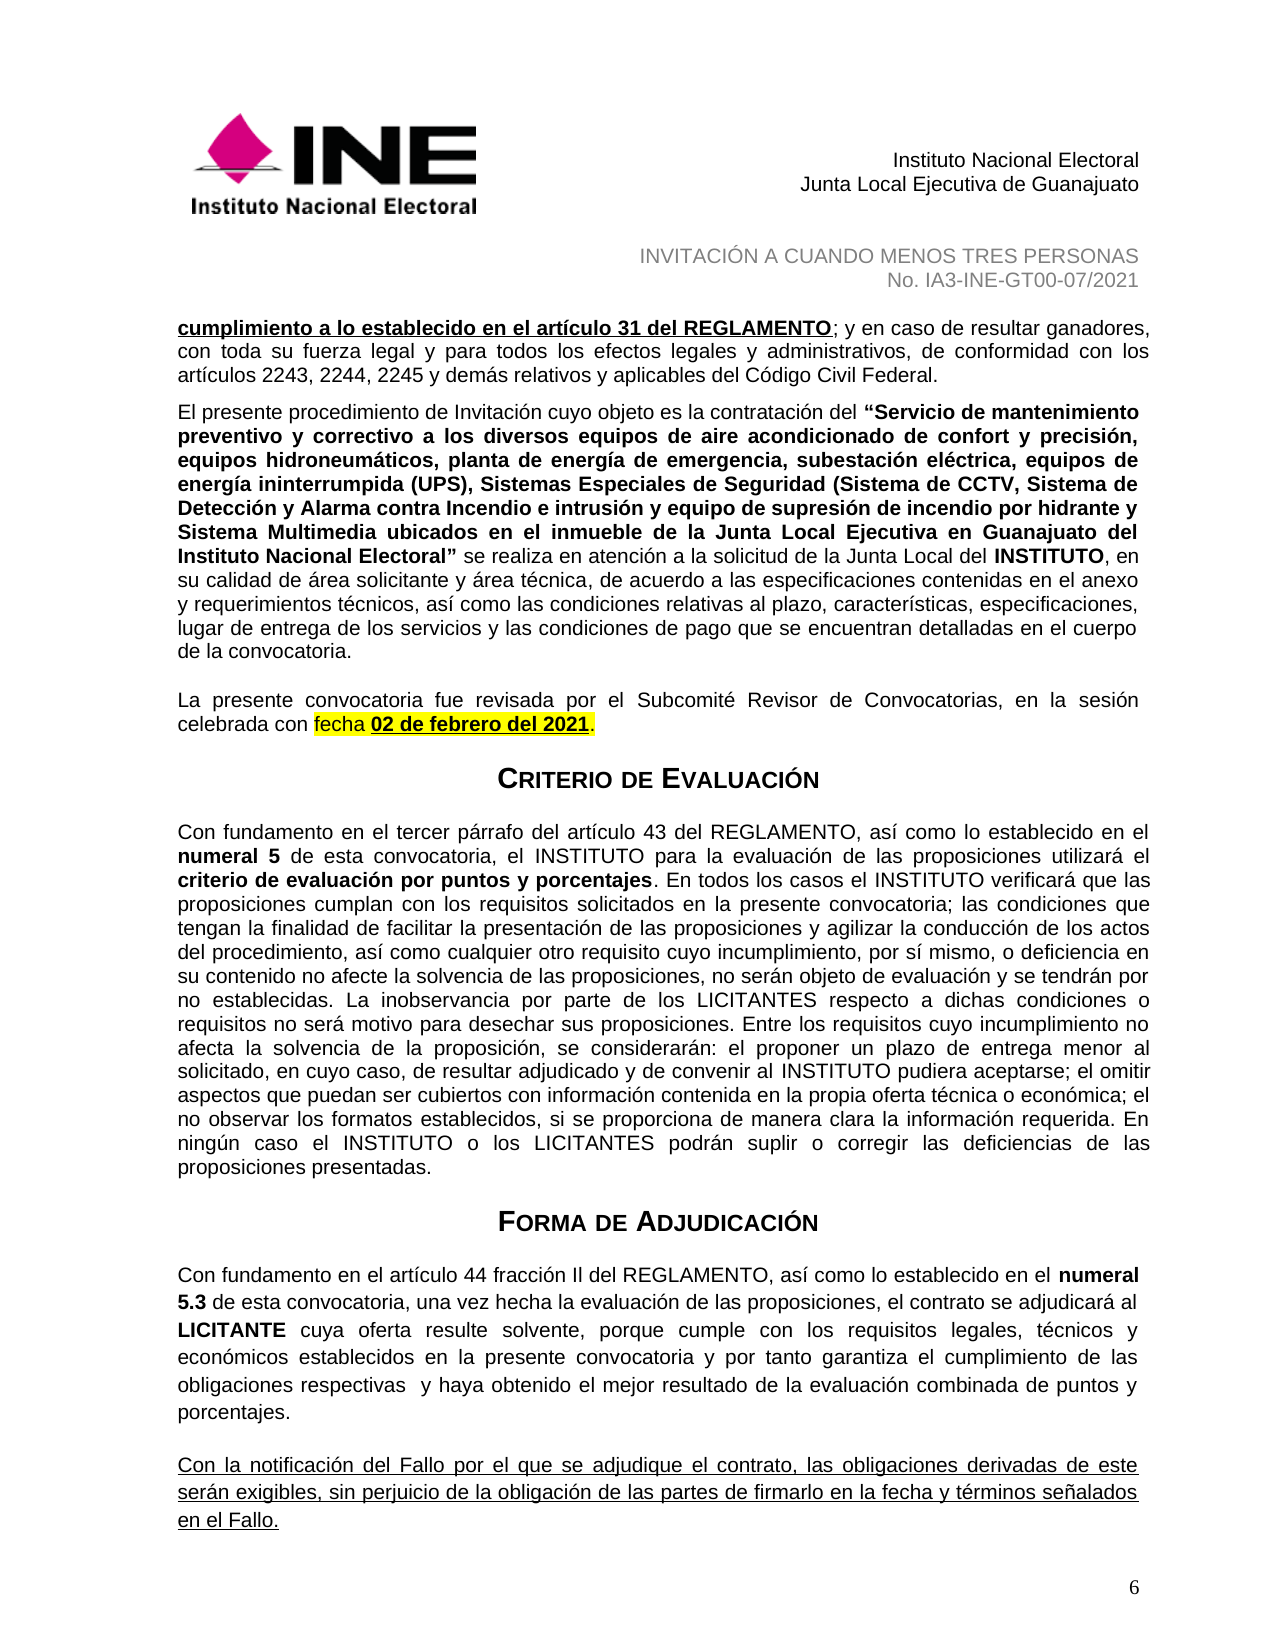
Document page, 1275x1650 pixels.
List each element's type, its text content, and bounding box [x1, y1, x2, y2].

text Con fundamento en el tercer párrafo del artículo 43 del REGLAMENTO, así como lo establecido en el numeral 5 de esta convocatoria, el INSTITUTO para la evaluación de las proposiciones utilizará el criterio de evaluación por puntos y porcentajes. En todos los casos el INSTITUTO verificará que las proposiciones cumplan con los requisitos solicitados en la presente convocatoria; las condiciones que tengan la finalidad de facilitar la presentación de las proposiciones y agilizar la conducción de los actos del procedimiento, así como cualquier otro requisito cuyo incumplimiento, por sí mismo, o deficiencia en su contenido no afecte la solvencia de las proposiciones, no serán objeto de evaluación y se tendrán por no establecidas. La inobservancia por parte de los LICITANTES respecto a dichas condiciones o requisitos no será motivo para desechar sus proposiciones. Entre los requisitos cuyo incumplimiento no afecta la solvencia de la proposición, se considerarán: el proponer un plazo de entrega menor al solicitado, en cuyo caso, de resultar adjudicado y de convenir al INSTITUTO pudiera aceptarse; el omitir aspectos que puedan ser cubiertos con información contenida en la propia oferta técnica o económica; el no observar los formatos establecidos, si se proporciona de manera clara la información requerida. En ningún caso el INSTITUTO o los LICITANTES podrán suplir o corregir las deficiencias de las proposiciones presentadas. [177, 820, 1151, 1179]
text Con fundamento en el artículo 44 fracción Il del REGLAMENTO, así como lo establecido en el numeral 5.3 de esta convocatoria, una vez hecha la evaluación de las proposiciones, el contrato se adjudicará al LICITANTE cuya oferta resulte solvente, porque cumple con los requisitos legales, técnicos y económicos establecidos en la presente convocatoria y por tanto garantiza el cumplimiento de las obligaciones respectivas y haya obtenido el mejor resultado de la evaluación combinada de puntos y porcentajes. [177, 1263, 1139, 1424]
text Con la notificación del Fallo por el que se adjudique el contrato, las obligaciones derivadas de este serán exigibles, sin perjuicio de la obligación de las partes de firmarlo en la fecha y términos señalados en el Fallo. [177, 1475, 1139, 1501]
text Criterio de Evaluación [177, 761, 1139, 795]
text El presente procedimiento de Invitación cuyo objeto es la contratación del “Servicio de mantenimiento preventivo y correctivo a los diversos equipos de aire acondicionado de confort y precisión, equipos hidroneumáticos, planta de energía de emergencia, subestación eléctrica, equipos de energía ininterrumpida (UPS), Sistemas Especiales de Seguridad (Sistema de CCTV, Sistema de Detección y Alarma contra Incendio e intrusión y equipo de supresión de incendio por hidrante y Sistema Multimedia ubicados en el inmueble de la Junta Local Ejecutiva en Guanajuato del Instituto Nacional Electoral” se realiza en atención a la solicitud de la Junta Local del INSTITUTO, en su calidad de área solicitante y área técnica, de acuerdo a las especificaciones contenidas en el anexo y requerimientos técnicos, así como las condiciones relativas al plazo, características, especificaciones, lugar de entrega de los servicios y las condiciones de pago que se encuentran detalladas en el cuerpo de la convocatoria. [177, 400, 1139, 663]
text Con la notificación del Fallo por el que se adjudique el contrato, las obligaciones derivadas de este serán exigibles, sin perjuicio de la obligación de las partes de firmarlo en la fecha y términos señalados en el Fallo. [177, 1502, 1139, 1532]
text La presente convocatoria fue revisada por el Subcomité Revisor de Convocatorias, en la sesión celebrada con fecha 02 de febrero del 2021. [177, 688, 1139, 736]
picture [192, 113, 476, 214]
text Con la notificación del Fallo por el que se adjudique el contrato, las obligaciones derivadas de este serán exigibles, sin perjuicio de la obligación de las partes de firmarlo en la fecha y términos señalados en el Fallo. [177, 1453, 1139, 1474]
text Forma de Adjudicación [177, 1204, 1139, 1238]
